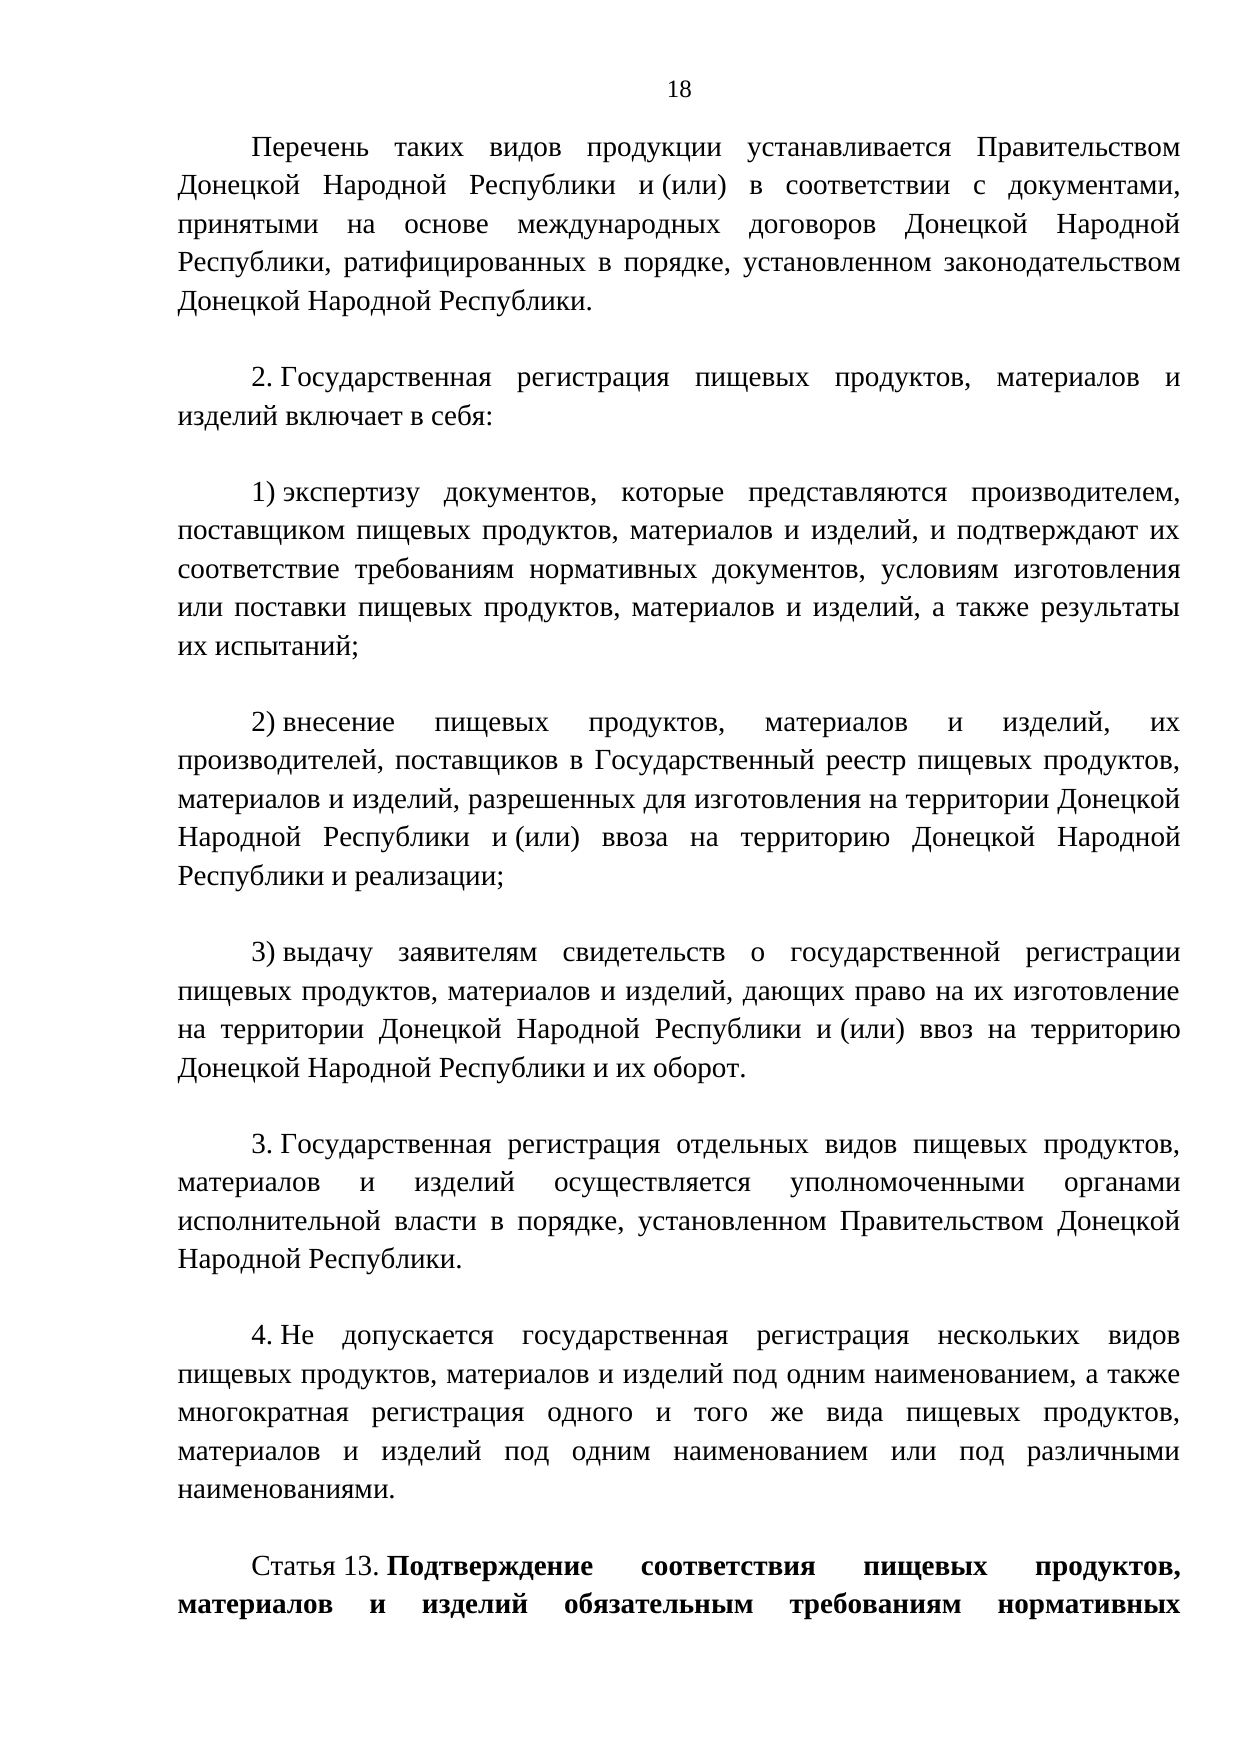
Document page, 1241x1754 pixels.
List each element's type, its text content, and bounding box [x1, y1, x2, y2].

text Перечень таких видов продукции устанавливается Правительством Донецкой Народной Республики и (или) в соответствии с документами, принятыми на основе международных договоров Донецкой Народной Республики, ратифицированных в порядке, установленном законодательством Донецкой Народной Республики. [177, 129, 1181, 317]
text 2) внесение пищевых продуктов, материалов и изделий, их производителей, поставщиков в Государственный реестр пищевых продуктов, материалов и изделий, разрешенных для изготовления на территории Донецкой Народной Республики и (или) ввоза на территорию Донецкой Народной Республики и реализации; [177, 704, 1181, 892]
text 2. Государственная регистрация пищевых продуктов, материалов и изделий включает в себя: [177, 359, 1181, 431]
text 3) выдачу заявителям свидетельств о государственной регистрации пищевых продуктов, материалов и изделий, дающих право на их изготовление на территории Донецкой Народной Республики и (или) ввоз на территорию Донецкой Народной Республики и их оборот. [177, 934, 1181, 1083]
text 1) экспертизу документов, которые представляются производителем, поставщиком пищевых продуктов, материалов и изделий, и подтверждают их соответствие требованиям нормативных документов, условиям изготовления или поставки пищевых продуктов, материалов и изделий, а также результаты их испытаний; [177, 474, 1181, 661]
text 4. Не допускается государственная регистрация нескольких видов пищевых продуктов, материалов и изделий под одним наименованием, а также многократная регистрация одного и того же вида пищевых продуктов, материалов и изделий под одним наименованием или под различными наименованиями. [177, 1317, 1181, 1505]
text 3. Государственная регистрация отдельных видов пищевых продуктов, материалов и изделий осуществляется уполномоченными органами исполнительной власти в порядке, установленном Правительством Донецкой Народной Республики. [177, 1126, 1181, 1275]
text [177, 1548, 1181, 1620]
